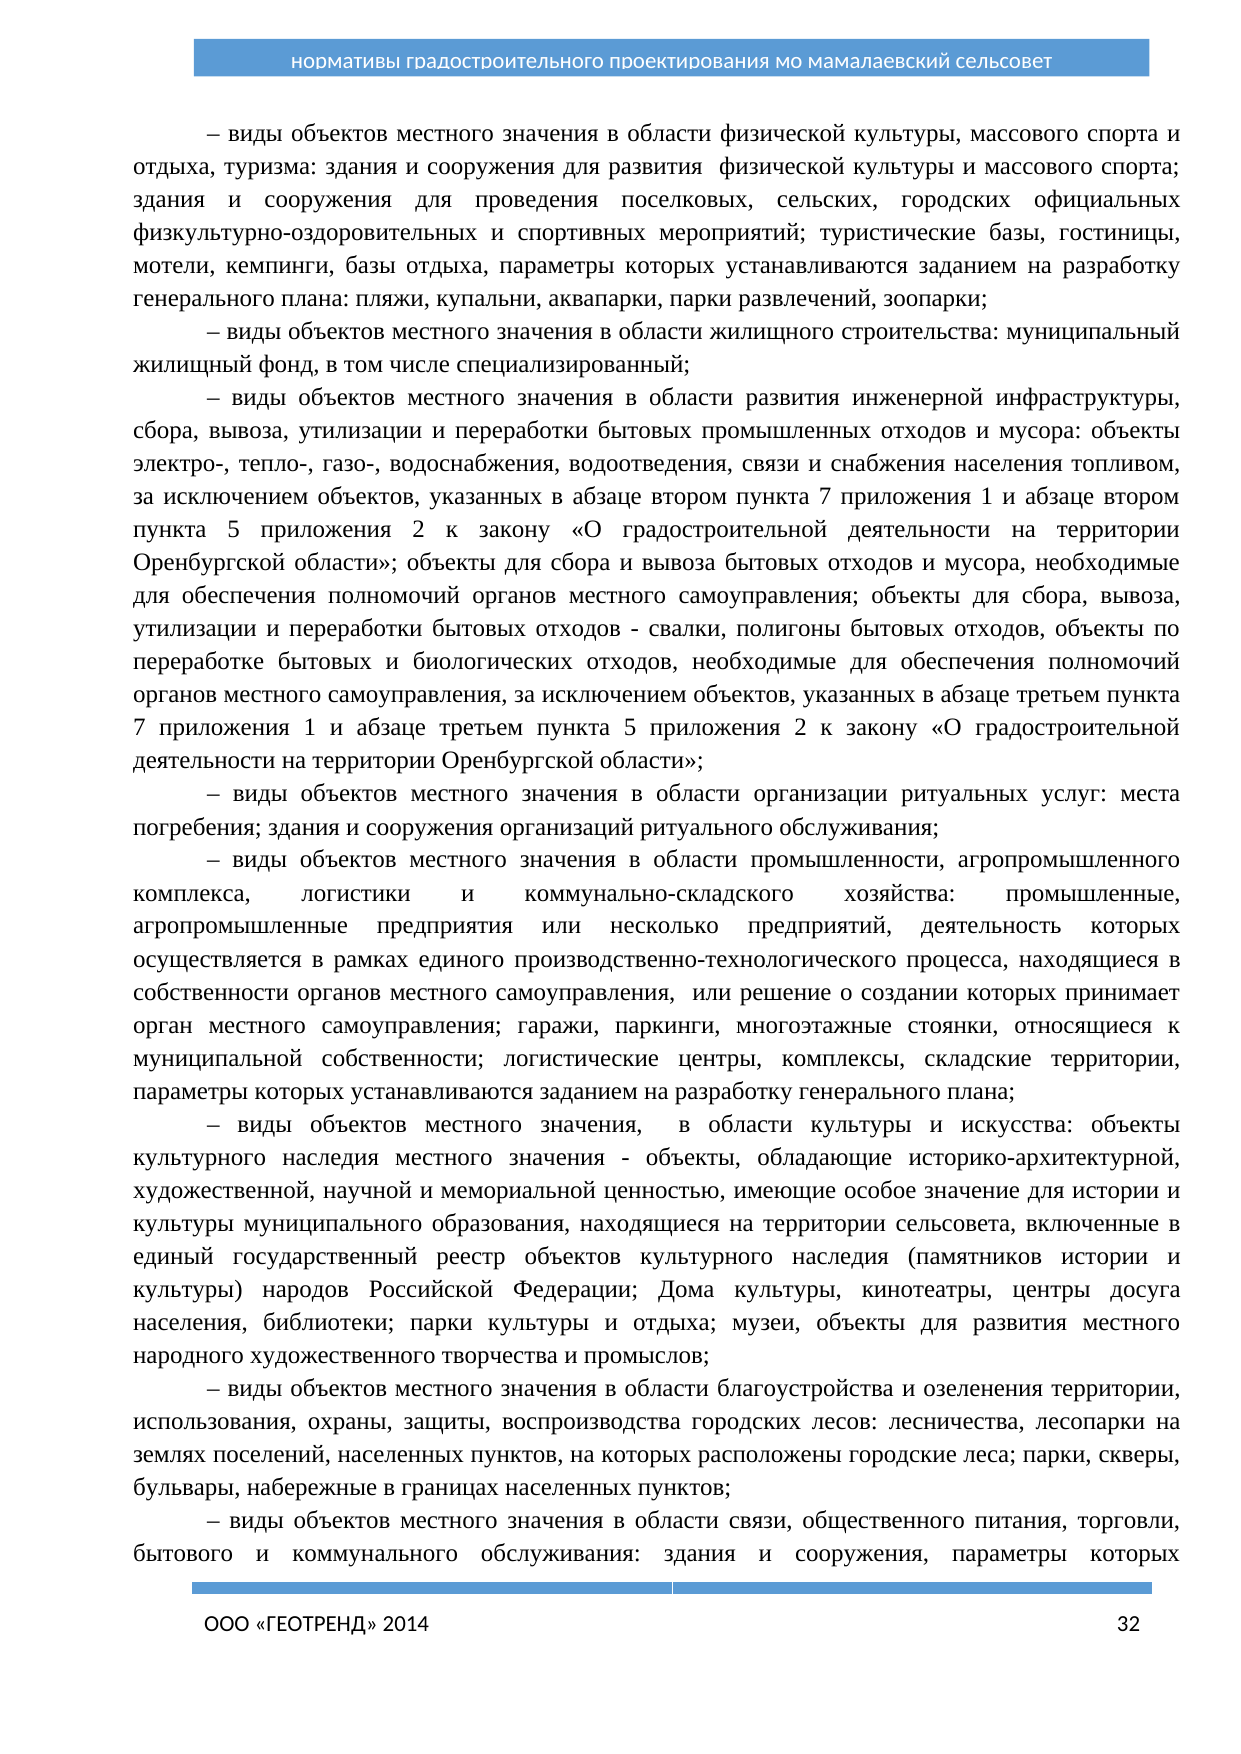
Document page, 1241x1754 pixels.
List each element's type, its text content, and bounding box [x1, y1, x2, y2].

text – виды объектов местного значения в области развития инженерной инфраструктуры, сбора, вывоза, утилизации и переработки бытовых промышленных отходов и мусора: объекты электро-, тепло-, газо-, водоснабжения, водоотведения, связи и снабжения населения топливом, за исключением объектов, указанных в абзаце втором пункта 7 приложения 1 и абзаце втором пункта 5 приложения 2 к закону «О градостроительной деятельности на территории Оренбургской области»; объекты для сбора и вывоза бытовых отходов и мусора, необходимые для обеспечения полномочий органов местного самоуправления; объекты для сбора, вывоза, утилизации и переработки бытовых отходов - свалки, полигоны бытовых отходов, объекты по переработке бытовых и биологических отходов, необходимые для обеспечения полномочий органов местного самоуправления, за исключением объектов, указанных в абзаце третьем пункта 7 приложения 1 и абзаце третьем пункта 5 приложения 2 к закону «О градостроительной деятельности на территории Оренбургской области»; [133, 382, 1181, 774]
text – виды объектов местного значения в области организации ритуальных услуг: места погребения; здания и сооружения организаций ритуального обслуживания; [133, 778, 1181, 840]
text – виды объектов местного значения в области благоустройства и озеленения территории, использования, охраны, защиты, воспроизводства городских лесов: лесничества, лесопарки на землях поселений, населенных пунктов, на которых расположены городские леса; парки, скверы, бульвары, набережные в границах населенных пунктов; [133, 1373, 1181, 1501]
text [133, 1505, 1181, 1567]
text – виды объектов местного значения в области жилищного строительства: муниципальный жилищный фонд, в том числе специализированный; [133, 316, 1181, 378]
text – виды объектов местного значения в области физической культуры, массового спорта и отдыха, туризма: здания и сооружения для развития физической культуры и массового спорта; здания и сооружения для проведения поселковых, сельских, городских официальных физкультурно-оздоровительных и спортивных мероприятий; туристические базы, гостиницы, мотели, кемпинги, базы отдыха, параметры которых устанавливаются заданием на разработку генерального плана: пляжи, купальни, аквапарки, парки развлечений, зоопарки; [133, 118, 1181, 312]
text – виды объектов местного значения в области промышленности, агропромышленного комплекса, логистики и коммунально-складского хозяйства: промышленные, агропромышленные предприятия или несколько предприятий, деятельность которых осуществляется в рамках единого производственно-технологического процесса, находящиеся в собственности органов местного самоуправления, или решение о создании которых принимает орган местного самоуправления; гаражи, паркинги, многоэтажные стоянки, относящиеся к муниципальной собственности; логистические центры, комплексы, складские территории, параметры которых устанавливаются заданием на разработку генерального плана; [133, 844, 1181, 1104]
text – виды объектов местного значения, в области культуры и искусства: объекты культурного наследия местного значения - объекты, обладающие историко-архитектурной, художественной, научной и мемориальной ценностью, имеющие особое значение для истории и культуры муниципального образования, находящиеся на территории сельсовета, включенные в единый государственный реестр объектов культурного наследия (памятников истории и культуры) народов Российской Федерации; Дома культуры, кинотеатры, центры досуга населения, библиотеки; парки культуры и отдыха; музеи, объекты для развития местного народного художественного творчества и промыслов; [133, 1109, 1181, 1369]
